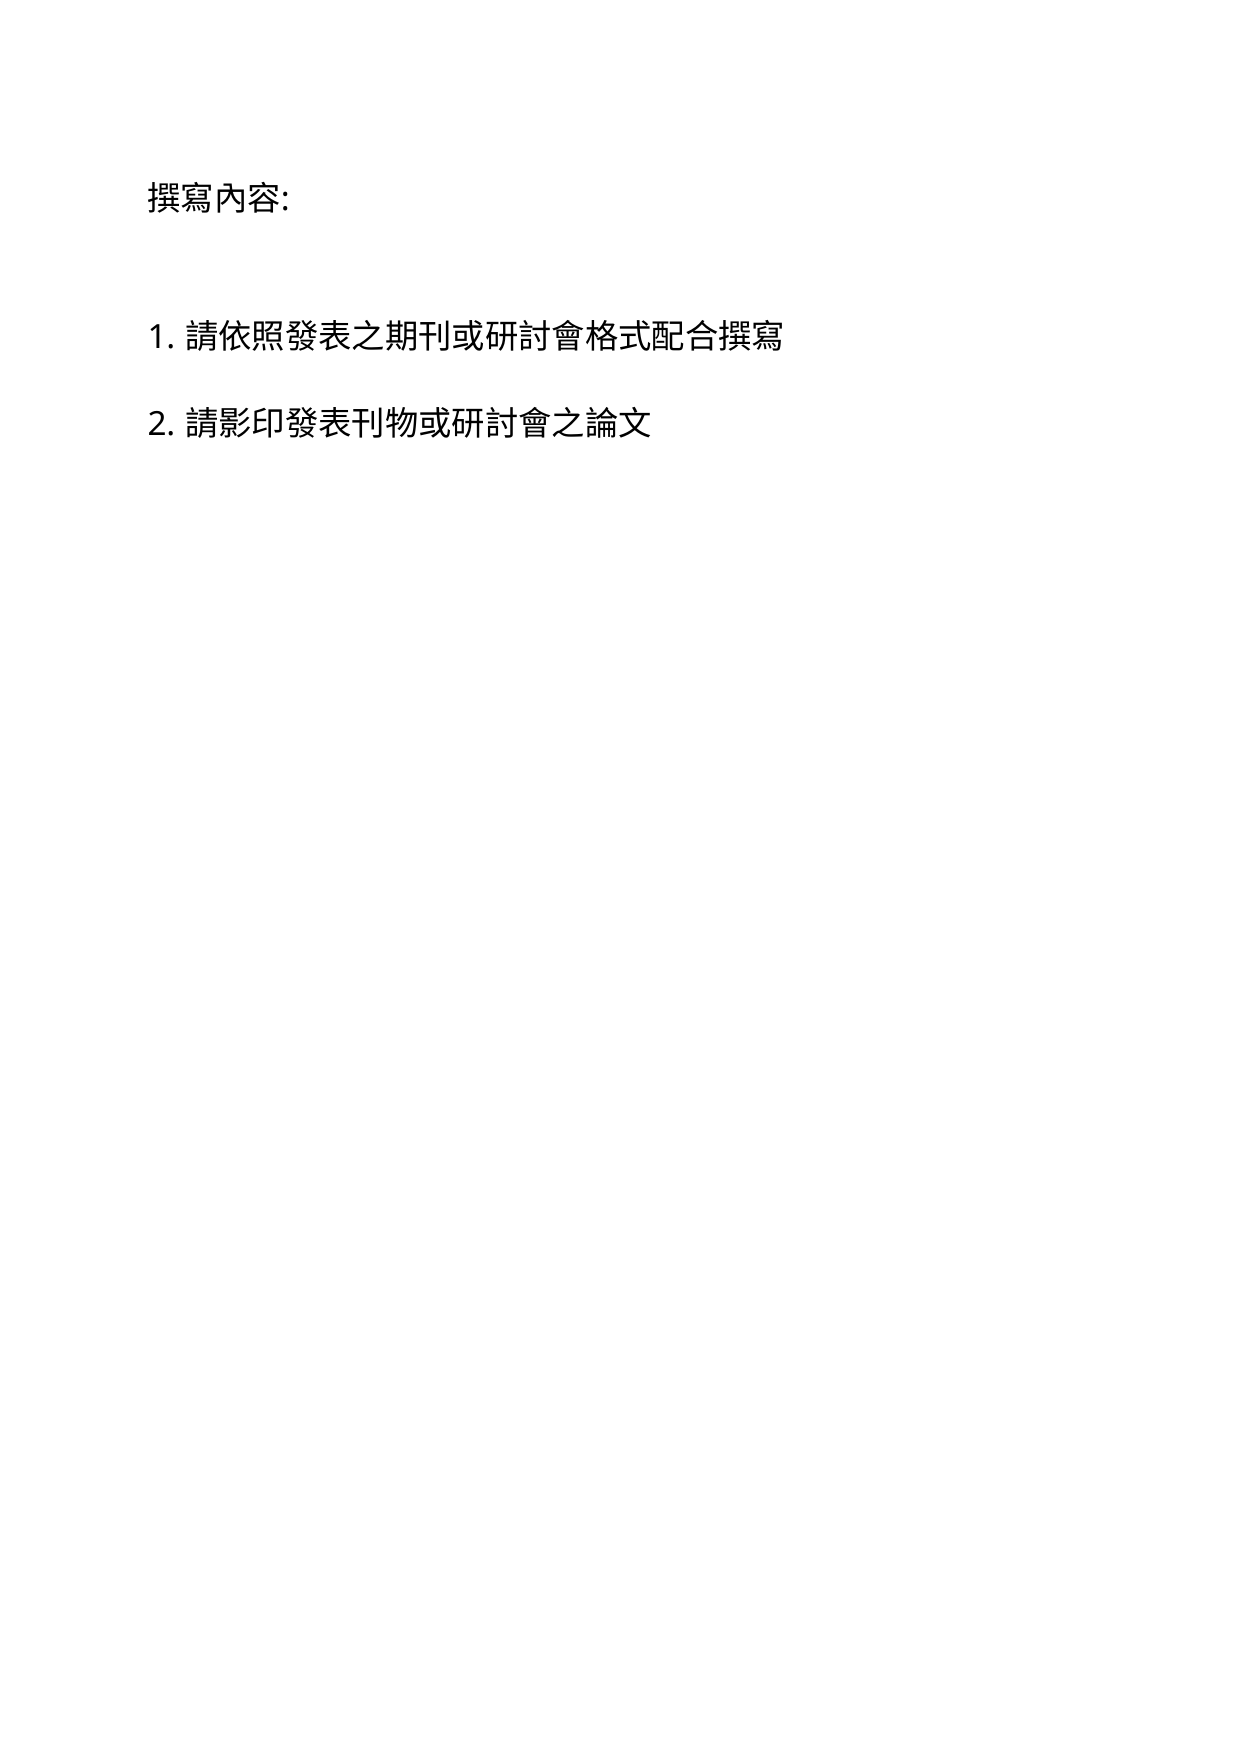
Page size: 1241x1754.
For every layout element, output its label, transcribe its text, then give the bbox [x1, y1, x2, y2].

list 請依照發表之期刊或研討會格式配合撰寫 [147, 296, 1122, 371]
list 請影印發表刊物或研討會之論文 [147, 384, 1122, 459]
text 撰寫內容: [147, 159, 1122, 234]
